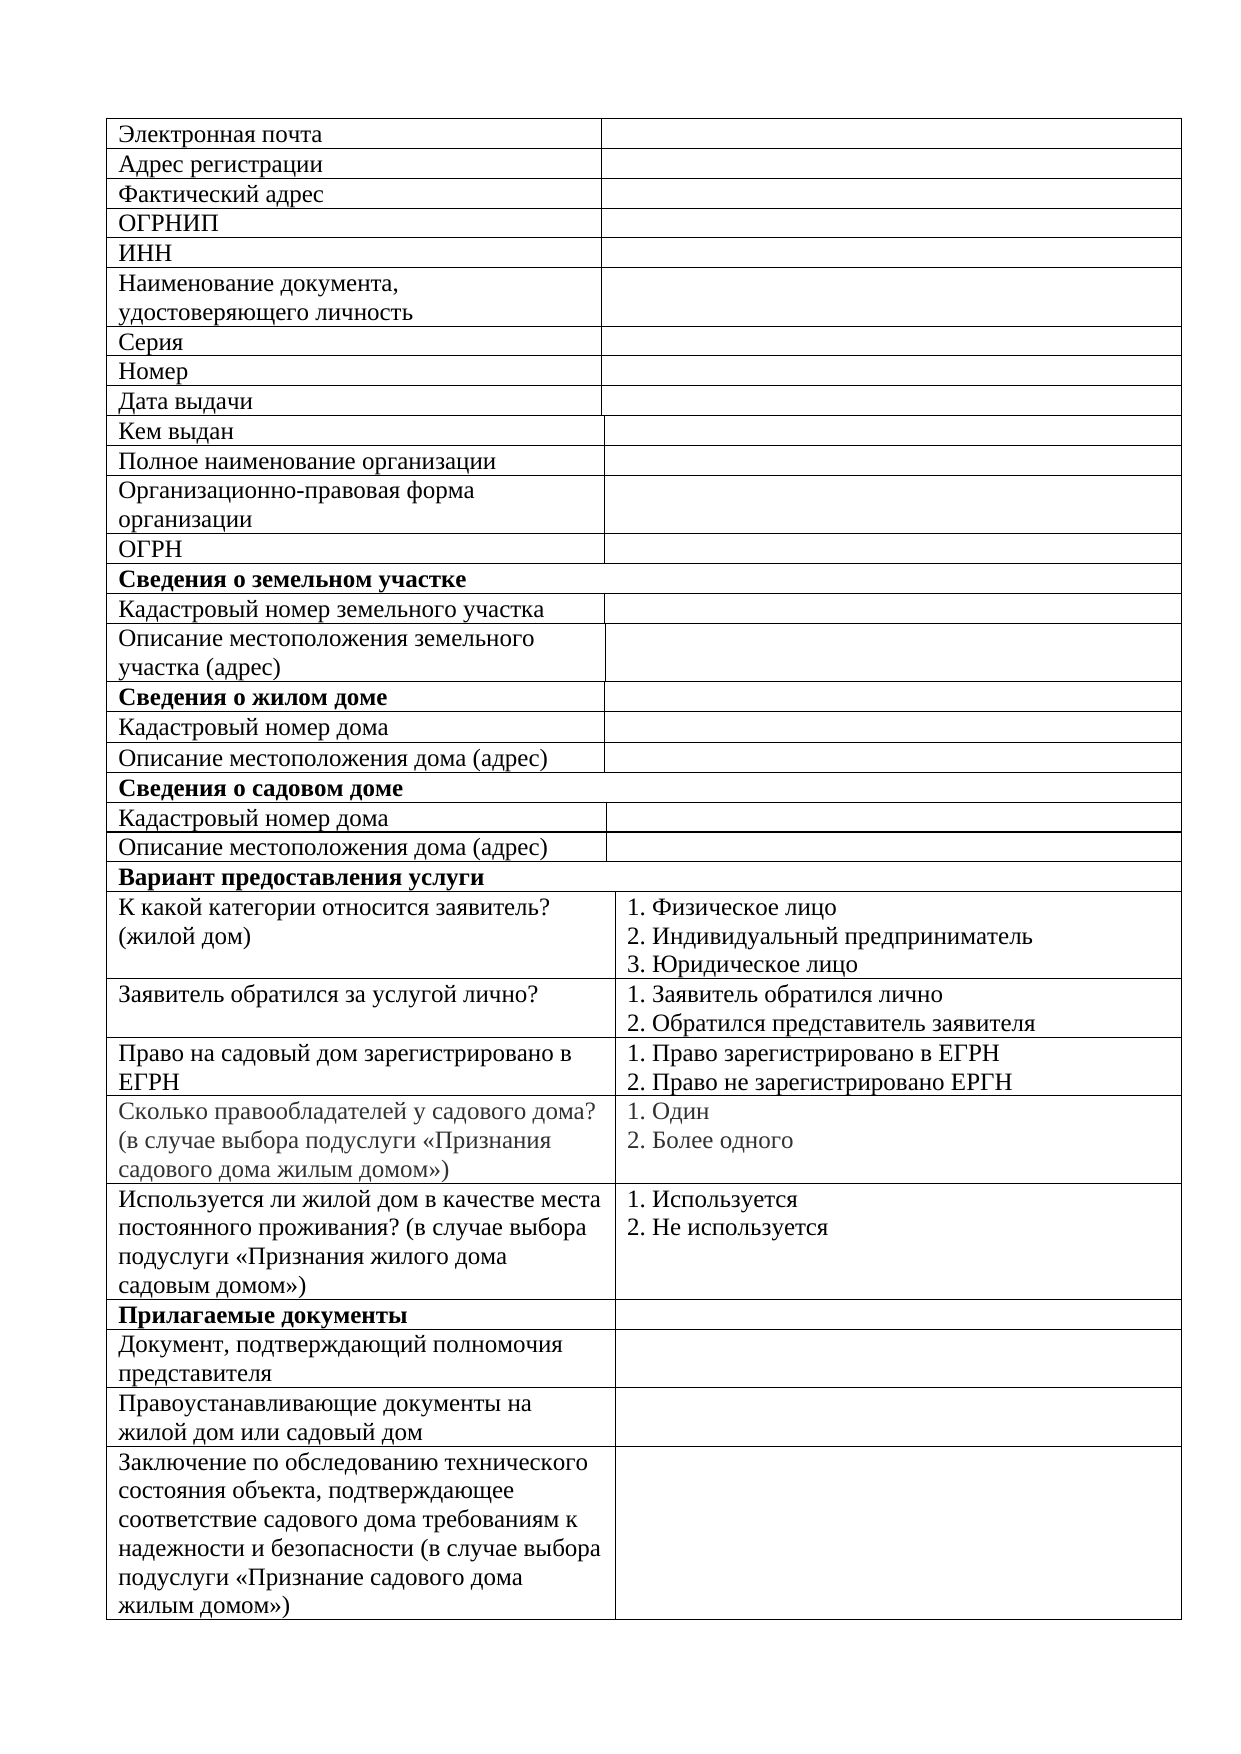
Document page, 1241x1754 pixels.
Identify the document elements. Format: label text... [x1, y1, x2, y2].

table_cell Кадастровый номер земельного участка [107, 594, 604, 622]
table_cell [605, 446, 1181, 474]
table_cell [605, 743, 1181, 772]
table_cell ОГРН [107, 534, 604, 563]
table_cell Кем выдан [107, 416, 604, 445]
table_cell Номер [107, 356, 601, 385]
table_cell 1. Заявитель обратился лично 2. Обратился представитель заявителя [616, 979, 1181, 1037]
table_cell Документ, подтверждающий полномочия представителя [107, 1330, 615, 1387]
table_cell Сколько правообладателей у садового дома? (в случае выбора подуслуги «Признания садового дома жилым домом») [107, 1096, 615, 1183]
table_cell Кадастровый номер дома [107, 712, 604, 742]
table_cell Заявитель обратился за услугой лично? [107, 979, 615, 1037]
table_cell Прилагаемые документы [107, 1300, 615, 1328]
table_cell [616, 1388, 1181, 1446]
table_cell [602, 356, 1181, 385]
table_cell ИНН [107, 238, 601, 267]
table_cell Вариант предоставления услуги [107, 862, 1181, 891]
table_cell Электронная почта [107, 119, 601, 148]
table_cell [616, 1447, 1181, 1619]
table_cell [602, 149, 1181, 178]
table_cell Организационно-правовая форма организации [107, 476, 604, 533]
table_cell Описание местоположения земельного участка (адрес) [107, 624, 605, 681]
table_cell [606, 624, 1181, 681]
table_cell [605, 594, 1181, 622]
table_cell [605, 682, 1181, 711]
table_cell Право на садовый дом зарегистрировано в ЕГРН [107, 1038, 615, 1095]
table_cell Описание местоположения дома (адрес) [107, 743, 604, 772]
table_cell [616, 1300, 1181, 1328]
table_cell 1. Право зарегистрировано в ЕГРН 2. Право не зарегистрировано ЕРГН [616, 1038, 1181, 1095]
table_cell Описание местоположения дома (адрес) [107, 833, 606, 861]
table_cell К какой категории относится заявитель? (жилой дом) [107, 892, 615, 978]
table_cell [607, 833, 1181, 861]
table_cell 1. Используется 2. Не используется [616, 1184, 1181, 1299]
table_cell Кадастровый номер дома [107, 803, 606, 831]
table_cell [602, 179, 1181, 207]
table_cell Сведения о жилом доме [107, 682, 604, 711]
table_cell Используется ли жилой дом в качестве места постоянного проживания? (в случае выбора подуслуги «Признания жилого дома садовым домом») [107, 1184, 615, 1299]
table_cell Адрес регистрации [107, 149, 601, 178]
table_cell [605, 416, 1181, 445]
table_cell [602, 209, 1181, 237]
table_cell Заключение по обследованию технического состояния объекта, подтверждающее соответствие садового дома требованиям к надежности и безопасности (в случае выбора подуслуги «Признание садового дома жилым домом») [107, 1447, 615, 1619]
table_cell Полное наименование организации [107, 446, 604, 474]
table_cell Наименование документа, удостоверяющего личность [107, 268, 601, 326]
table_cell [605, 712, 1181, 742]
table_cell ОГРНИП [107, 209, 601, 237]
table_cell [607, 803, 1181, 831]
table_cell 1. Физическое лицо 2. Индивидуальный предприниматель 3. Юридическое лицо [616, 892, 1181, 978]
table_cell [616, 1330, 1181, 1387]
table_cell Дата выдачи [107, 386, 601, 415]
table_cell [602, 268, 1181, 326]
table_cell [605, 534, 1181, 563]
table_cell Сведения о земельном участке [107, 564, 1181, 593]
table_cell [602, 327, 1181, 355]
table_cell [602, 238, 1181, 267]
table_cell [605, 476, 1181, 533]
table_cell Фактический адрес [107, 179, 601, 207]
table_cell Серия [107, 327, 601, 355]
table_cell [602, 119, 1181, 148]
table_cell Правоустанавливающие документы на жилой дом или садовый дом [107, 1388, 615, 1446]
table_cell Сведения о садовом доме [107, 773, 1181, 802]
table_cell [602, 386, 1181, 415]
table_cell 1. Один 2. Более одного [616, 1096, 1181, 1183]
